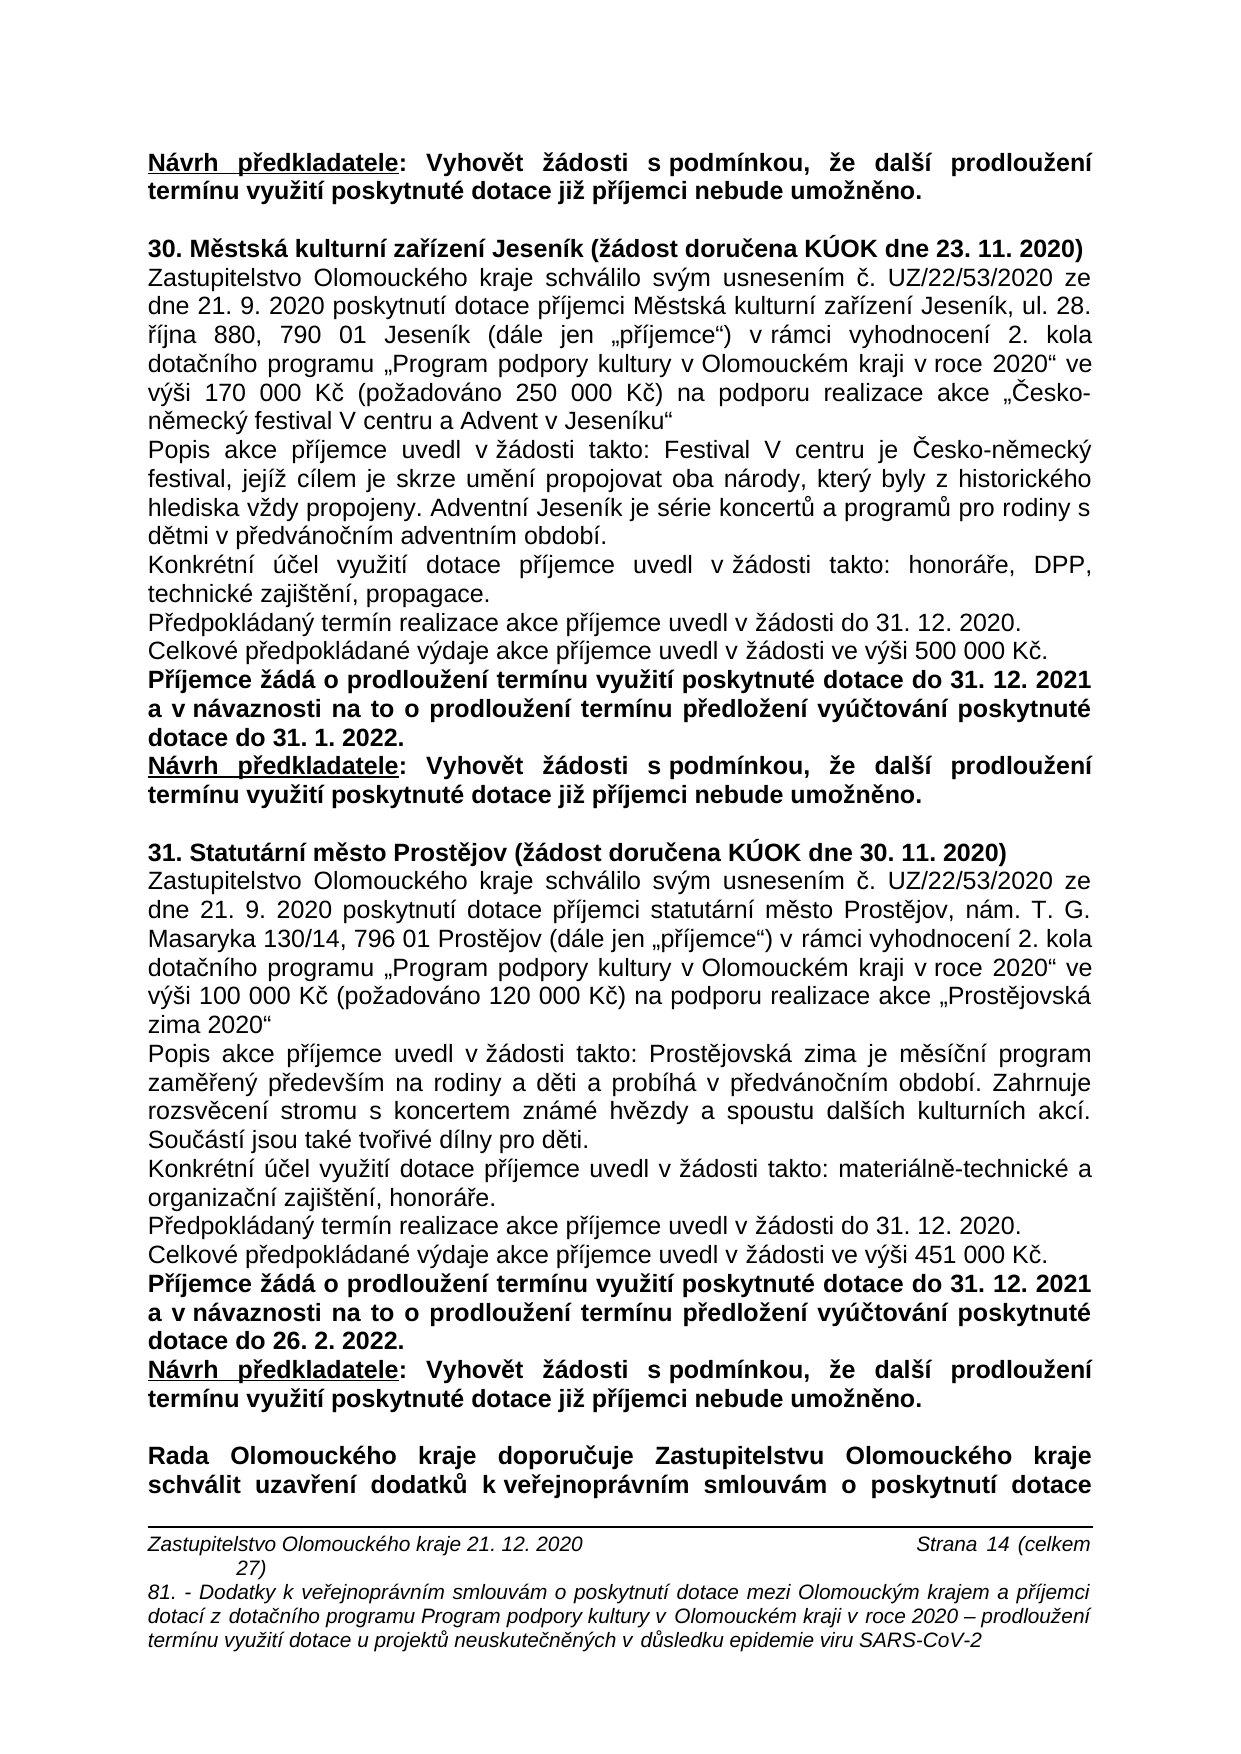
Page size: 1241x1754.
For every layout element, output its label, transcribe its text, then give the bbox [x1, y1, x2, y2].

text Zastupitelstvo Olomouckého kraje schválilo svým usnesením č. UZ/22/53/2020 ze dne 21. 9. 2020 poskytnutí dotace příjemci statutární město Prostějov, nám. T. G. Masaryka 130/14, 796 01 Prostějov (dále jen „příjemce“) v rámci vyhodnocení 2. kola dotačního programu „Program podpory kultury v Olomouckém kraji v roce 2020“ ve výši 100 000 Kč (požadováno 120 000 Kč) na podporu realizace akce „Prostějovská zima 2020“ [148, 866, 1093, 1039]
text Celkové předpokládané výdaje akce příjemce uvedl v žádosti ve výši 500 000 Kč. [148, 636, 1093, 665]
text Konkrétní účel využití dotace příjemce uvedl v žádosti takto: materiálně-technické a organizační zajištění, honoráře. [148, 1154, 1093, 1211]
text Popis akce příjemce uvedl v žádosti takto: Festival V centru je Česko-německý festival, jejíž cílem je skrze umění propojovat oba národy, který byly z historického hlediska vždy propojeny. Adventní Jeseník je série koncertů a programů pro rodiny s dětmi v předvánočním adventním období. [148, 435, 1093, 550]
text Konkrétní účel využití dotace příjemce uvedl v žádosti takto: honoráře, DPP, technické zajištění, propagace. [148, 550, 1093, 608]
text Příjemce žádá o prodloužení termínu využití poskytnuté dotace do 31. 12. 2021 a v návaznosti na to o prodloužení termínu předložení vyúčtování poskytnuté dotace do 26. 2. 2022. [148, 1269, 1093, 1355]
text Celkové předpokládané výdaje akce příjemce uvedl v žádosti ve výši 451 000 Kč. [148, 1240, 1093, 1269]
text 31. Statutární město Prostějov (žádost doručena KÚOK dne 30. 11. 2020) [148, 838, 1093, 866]
text Předpokládaný termín realizace akce příjemce uvedl v žádosti do 31. 12. 2020. [148, 1211, 1093, 1240]
text Návrh předkladatele: Vyhovět žádosti s podmínkou, že další prodloužení termínu využití poskytnuté dotace již příjemci nebude umožněno. [148, 148, 1093, 205]
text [148, 1441, 1093, 1499]
text Návrh předkladatele: Vyhovět žádosti s podmínkou, že další prodloužení termínu využití poskytnuté dotace již příjemci nebude umožněno. [148, 751, 1093, 809]
text Popis akce příjemce uvedl v žádosti takto: Prostějovská zima je měsíční program zaměřený především na rodiny a děti a probíhá v předvánočním období. Zahrnuje rozsvěcení stromu s koncertem známé hvězdy a spoustu dalších kulturních akcí. Součástí jsou také tvořivé dílny pro děti. [148, 1039, 1093, 1154]
text Příjemce žádá o prodloužení termínu využití poskytnuté dotace do 31. 12. 2021 a v návaznosti na to o prodloužení termínu předložení vyúčtování poskytnuté dotace do 31. 1. 2022. [148, 665, 1093, 751]
text Zastupitelstvo Olomouckého kraje schválilo svým usnesením č. UZ/22/53/2020 ze dne 21. 9. 2020 poskytnutí dotace příjemci Městská kulturní zařízení Jeseník, ul. 28. října 880, 790 01 Jeseník (dále jen „příjemce“) v rámci vyhodnocení 2. kola dotačního programu „Program podpory kultury v Olomouckém kraji v roce 2020“ ve výši 170 000 Kč (požadováno 250 000 Kč) na podporu realizace akce „Česko-německý festival V centru a Advent v Jeseníku“ [148, 263, 1093, 435]
text Návrh předkladatele: Vyhovět žádosti s podmínkou, že další prodloužení termínu využití poskytnuté dotace již příjemci nebude umožněno. [148, 1355, 1093, 1413]
text Předpokládaný termín realizace akce příjemce uvedl v žádosti do 31. 12. 2020. [148, 608, 1093, 636]
text 30. Městská kulturní zařízení Jeseník (žádost doručena KÚOK dne 23. 11. 2020) [148, 234, 1093, 263]
